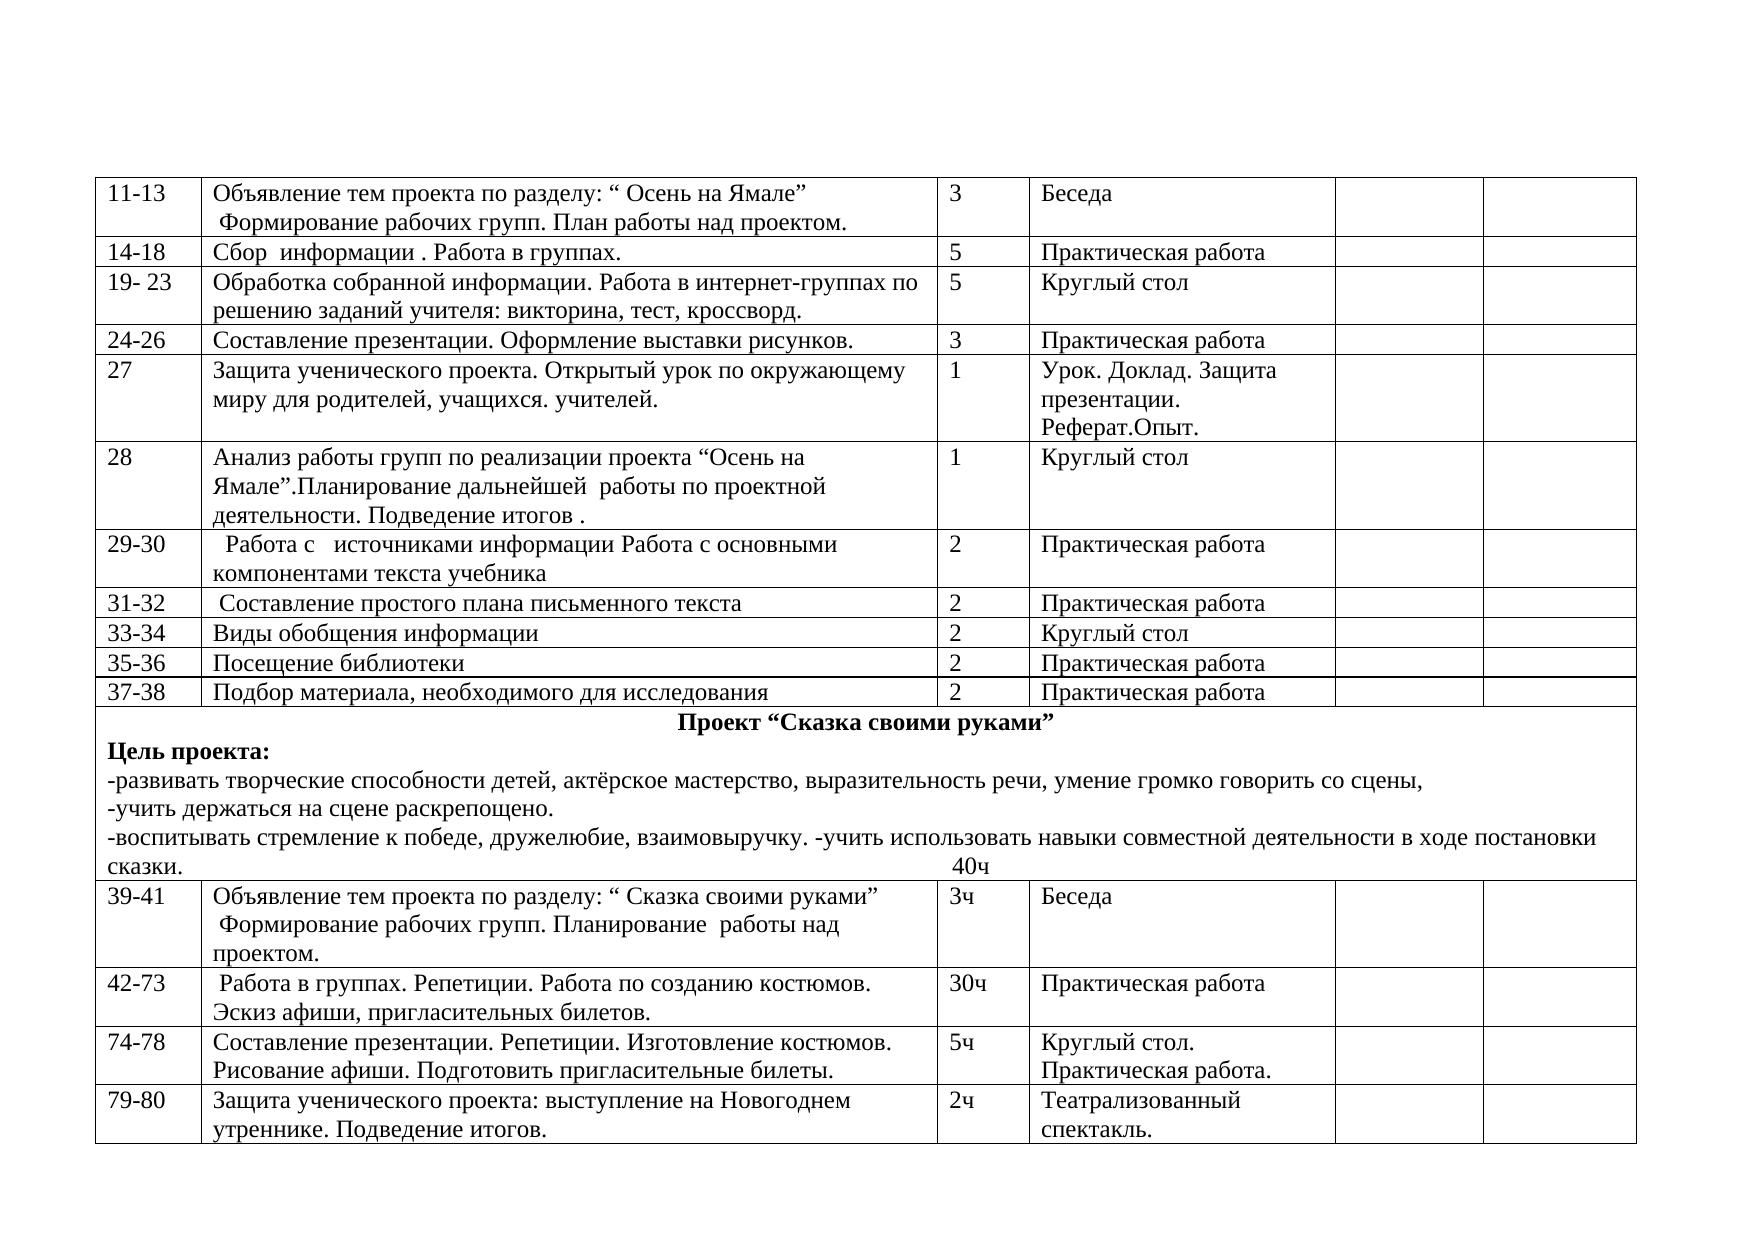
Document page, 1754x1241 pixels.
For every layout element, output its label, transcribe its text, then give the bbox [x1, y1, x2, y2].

table_cell [1484, 442, 1636, 528]
table_cell Подбор материала, необходимого для исследования [202, 678, 937, 706]
table_cell Беседа [1030, 178, 1335, 236]
table_cell [1336, 237, 1483, 266]
table_cell [1484, 267, 1636, 324]
table_cell Театрализованный спектакль. [1030, 1085, 1335, 1143]
table_cell Сбор информации . Работа в группах. [202, 237, 937, 266]
table_cell Практическая работа [1030, 678, 1335, 706]
table_cell 19- 23 [96, 267, 201, 324]
table_cell [1336, 1085, 1483, 1143]
table_cell [1336, 968, 1483, 1026]
table_cell Объявление тем проекта по разделу: “ Осень на Ямале” Формирование рабочих групп. План работы над проектом. [202, 178, 937, 236]
table_cell Составление презентации. Репетиции. Изготовление костюмов. Рисование афиши. Подготовить пригласительные билеты. [202, 1027, 937, 1084]
table_cell Анализ работы групп по реализации проекта “Осень на Ямале”.Планирование дальнейшей работы по проектной деятельности. Подведение итогов . [202, 442, 937, 528]
table_cell [1336, 267, 1483, 324]
table_cell Объявление тем проекта по разделу: “ Сказка своими руками” Формирование рабочих групп. Планирование работы над проектом. [202, 881, 937, 967]
table_cell 35-36 [96, 648, 201, 676]
table_cell [1336, 618, 1483, 647]
table_cell Виды обобщения информации [202, 618, 937, 647]
table_cell Беседа [1030, 881, 1335, 967]
table_cell [1484, 355, 1636, 441]
table_cell 30ч [938, 968, 1029, 1026]
table_cell Практическая работа [1030, 648, 1335, 676]
table_cell 2 [938, 530, 1029, 587]
table_cell Урок. Доклад. Защита презентации. Реферат.Опыт. [1030, 355, 1335, 441]
table_cell 5 [938, 237, 1029, 266]
table_cell [1484, 678, 1636, 706]
table_cell [1336, 588, 1483, 617]
table_cell 2 [938, 678, 1029, 706]
table_cell Практическая работа [1030, 588, 1335, 617]
table_cell 3 [938, 178, 1029, 236]
table_cell Круглый стол [1030, 442, 1335, 528]
table_cell [1336, 530, 1483, 587]
table_cell [1484, 178, 1636, 236]
table_cell [1484, 530, 1636, 587]
table_cell Круглый стол. Практическая работа. [1030, 1027, 1335, 1084]
table_cell 5 [938, 267, 1029, 324]
table_cell Защита ученического проекта: выступление на Новогоднем утреннике. Подведение итогов. [202, 1085, 937, 1143]
table_cell Работа в группах. Репетиции. Работа по созданию костюмов. Эскиз афиши, пригласительных билетов. [202, 968, 937, 1026]
table_cell Защита ученического проекта. Открытый урок по окружающему миру для родителей, учащихся. учителей. [202, 355, 937, 441]
table_cell [1484, 648, 1636, 676]
table_cell 39-41 [96, 881, 201, 967]
table_cell 27 [96, 355, 201, 441]
table_cell Практическая работа [1030, 530, 1335, 587]
table_cell 2 [938, 588, 1029, 617]
table_cell 14-18 [96, 237, 201, 266]
table_cell Проект “Сказка своими руками” Цель проекта: -развивать творческие способности детей, актёрское мастерство, выразительность речи, умение громко говорить со сцены, -учить держаться на сцене раскрепощено. -воспитывать стремление к победе, дружелюбие, взаимовыручку. -учить использовать навыки совместной деятельности в ходе постановки сказки. 40ч [96, 707, 1636, 880]
table_cell 74-78 [96, 1027, 201, 1084]
table_cell 11-13 [96, 178, 201, 236]
table_cell 24-26 [96, 325, 201, 354]
table_cell [1484, 1027, 1636, 1084]
table_cell [1484, 881, 1636, 967]
table_cell Посещение библиотеки [202, 648, 937, 676]
table_cell [1336, 442, 1483, 528]
table_cell [1336, 178, 1483, 236]
table_cell [1336, 648, 1483, 676]
table_cell 1 [938, 442, 1029, 528]
table_cell Обработка собранной информации. Работа в интернет-группах по решению заданий учителя: викторина, тест, кроссворд. [202, 267, 937, 324]
table_cell 3ч [938, 881, 1029, 967]
table_cell Работа с источниками информации Работа с основными компонентами текста учебника [202, 530, 937, 587]
table_cell [1484, 968, 1636, 1026]
table_cell 2 [938, 648, 1029, 676]
table_cell [1484, 325, 1636, 354]
table_cell [1484, 618, 1636, 647]
table_cell 33-34 [96, 618, 201, 647]
table_cell [1336, 325, 1483, 354]
table_cell 2 [938, 618, 1029, 647]
table_cell Практическая работа [1030, 237, 1335, 266]
table_cell Составление презентации. Оформление выставки рисунков. [202, 325, 937, 354]
table_cell [1336, 881, 1483, 967]
table_cell 42-73 [96, 968, 201, 1026]
table_cell [1336, 678, 1483, 706]
table_cell 5ч [938, 1027, 1029, 1084]
table_cell [1484, 1085, 1636, 1143]
table_cell 1 [938, 355, 1029, 441]
table_cell 79-80 [96, 1085, 201, 1143]
table_cell [1336, 355, 1483, 441]
table_cell Круглый стол [1030, 267, 1335, 324]
table_cell 3 [938, 325, 1029, 354]
table_cell 37-38 [96, 678, 201, 706]
table_cell 31-32 [96, 588, 201, 617]
table_cell Практическая работа [1030, 968, 1335, 1026]
table_cell [1484, 588, 1636, 617]
table_cell Составление простого плана письменного текста [202, 588, 937, 617]
table_cell Практическая работа [1030, 325, 1335, 354]
table_cell 2ч [938, 1085, 1029, 1143]
table_cell [1484, 237, 1636, 266]
table_cell Круглый стол [1030, 618, 1335, 647]
table_cell 28 [96, 442, 201, 528]
table_cell 29-30 [96, 530, 201, 587]
table_cell [1336, 1027, 1483, 1084]
